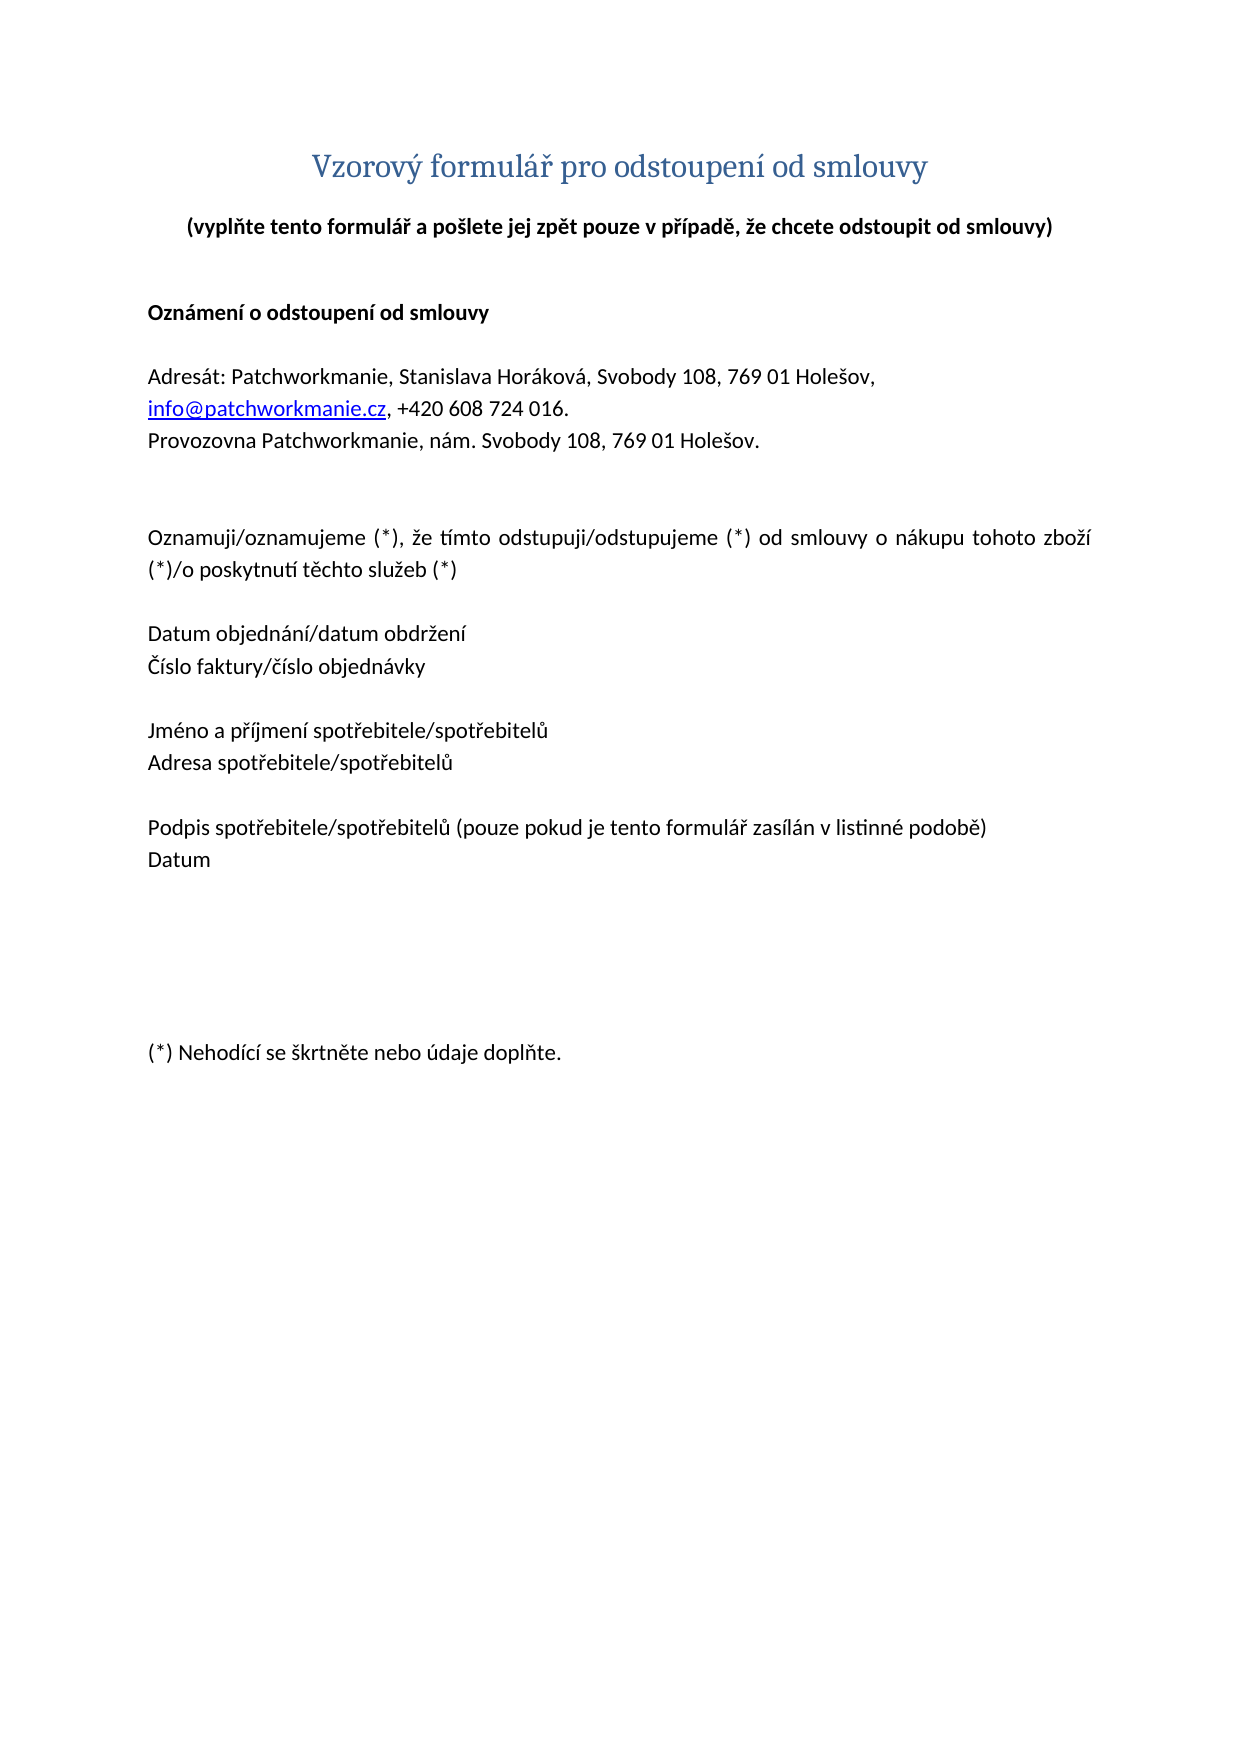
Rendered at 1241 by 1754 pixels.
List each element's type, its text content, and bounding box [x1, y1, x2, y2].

text Datum objednání/datum obdržení [148, 619, 1093, 648]
text (vyplňte tento formulář a pošlete jej zpět pouze v případě, že chcete odstoupit od smlouvy) [148, 212, 1093, 241]
text Vzorový formulář pro odstoupení od smlouvy [148, 148, 1093, 186]
text Oznámení o odstoupení od smlouvy [148, 298, 1093, 326]
text (*) Nehodící se škrtněte nebo údaje doplňte. [148, 1038, 1093, 1066]
text Jméno a příjmení spotřebitele/spotřebitelů [148, 716, 1093, 744]
text Datum [148, 845, 1093, 873]
text Adresa spotřebitele/spotřebitelů [148, 748, 1093, 776]
text Oznamuji/oznamujeme (*), že tímto odstupuji/odstupujeme (*) od smlouvy o nákupu tohoto zboží (*)/o poskytnutí těchto služeb (*) [148, 523, 1093, 583]
text Podpis spotřebitele/spotřebitelů (pouze pokud je tento formulář zasílán v listinné podobě) [148, 813, 1093, 841]
text Adresát: Patchworkmanie, Stanislava Horáková, Svobody 108, 769 01 Holešov, info@patchworkmanie.cz, +420 608 724 016. Provozovna Patchworkmanie, nám. Svobody 108, 769 01 Holešov. [148, 362, 1093, 454]
text Číslo faktury/číslo objednávky [148, 652, 1093, 680]
